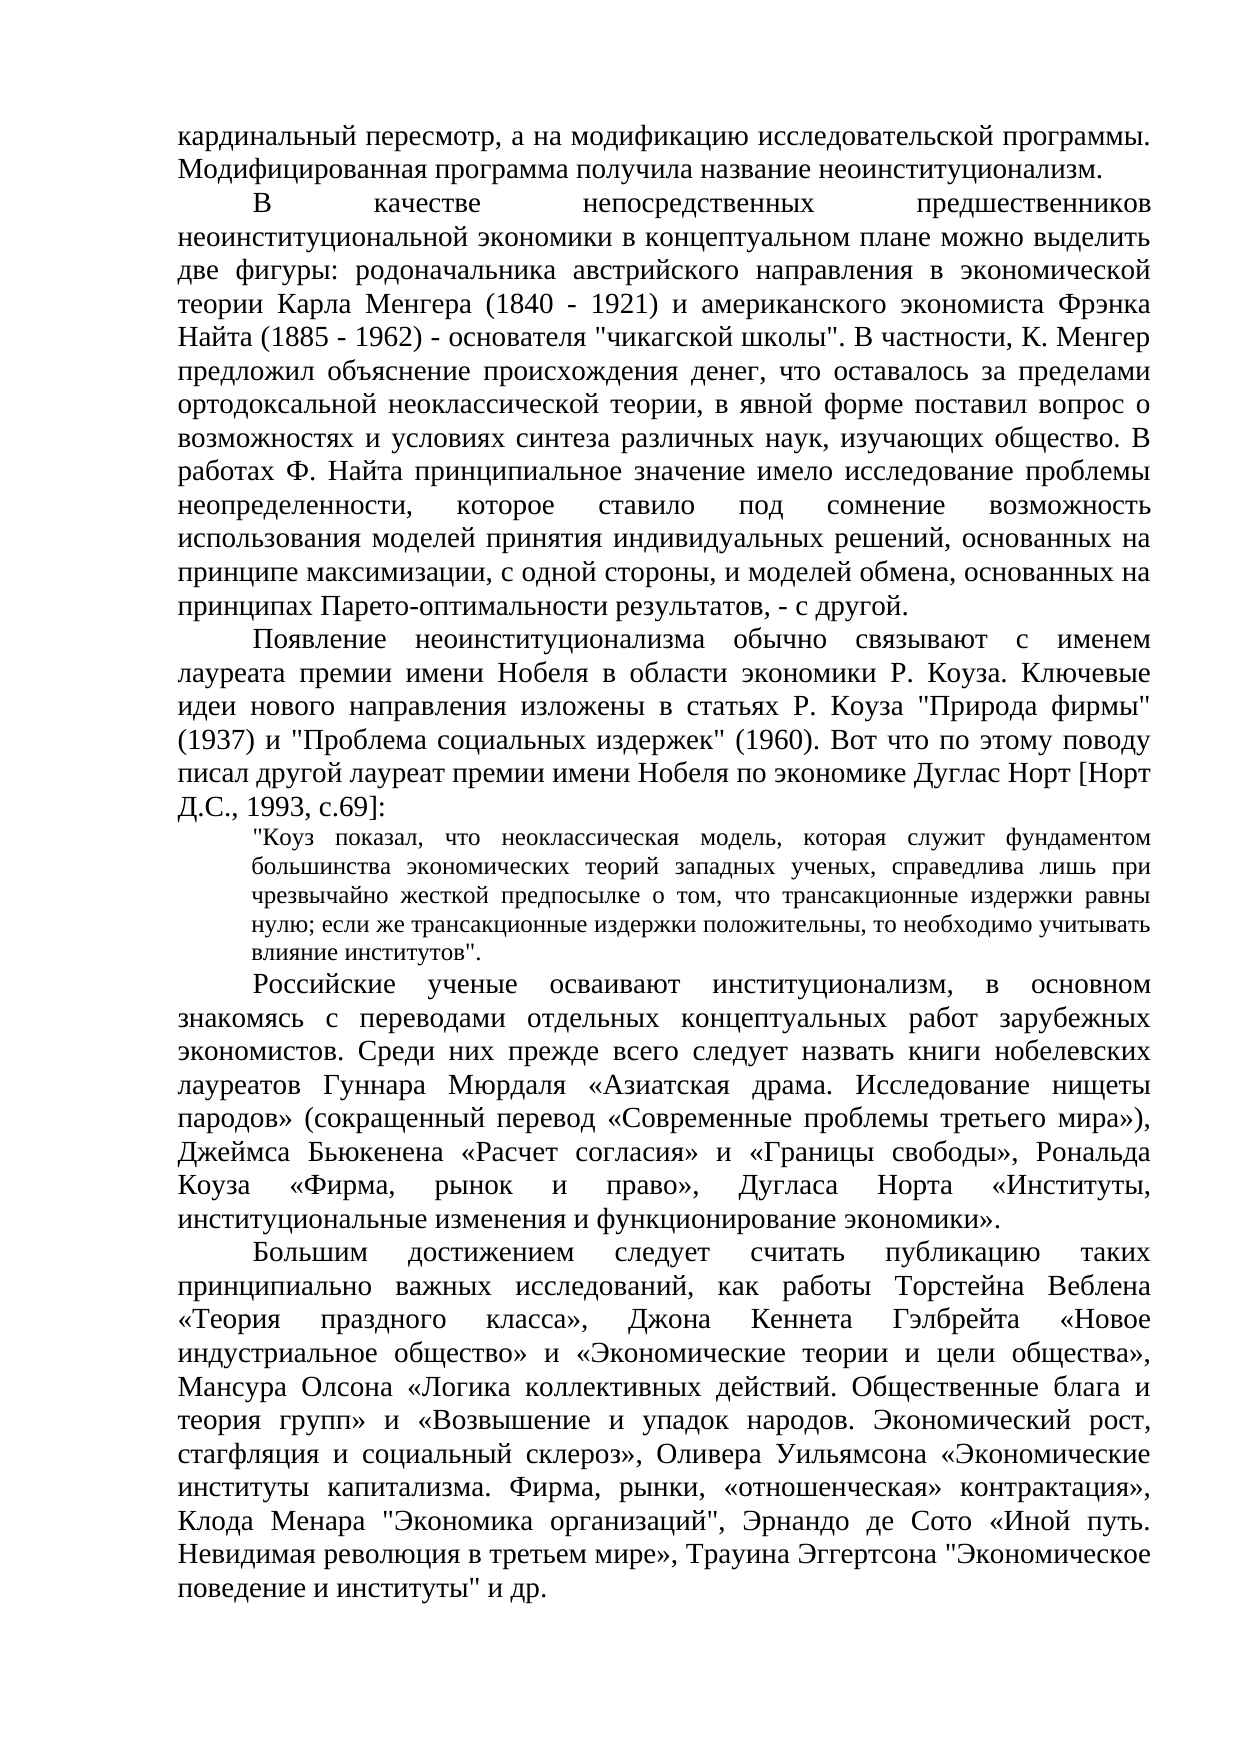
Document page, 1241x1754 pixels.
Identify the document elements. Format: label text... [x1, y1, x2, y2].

text Российские ученые осваивают институционализм, в основном знакомясь с переводами отдельных концептуальных работ зарубежных экономистов. Среди них прежде всего следует назвать книги нобелевских лауреатов Гуннара Мюрдаля «Азиатская драма. Исследование нищеты пародов» (сокращенный перевод «Современные проблемы третьего мира»), Джеймса Бьюкенена «Расчет согласия» и «Границы свободы», Рональда Коуза «Фирма, рынок и право», Дугласа Норта «Институты, институциональные изменения и функционирование экономики». [177, 966, 1152, 1234]
text "Коуз показал, что неоклассическая модель, которая служит фундаментом большинства экономических теорий западных ученых, справедлива лишь при чрезвычайно жесткой предпосылке о том, что трансакционные издержки равны нулю; если же трансакционные издержки положительны, то необходимо учитывать влияние институтов". [251, 822, 1152, 966]
text В качестве непосредственных предшественников неоинституциональной экономики в концептуальном плане можно выделить две фигуры: родоначальника австрийского направления в экономической теории Карла Менгера (1840 - 1921) и американского экономиста Фрэнка Найта (1885 - 1962) - основателя "чикагской школы". В частности, К. Менгер предложил объяснение происхождения денег, что оставалось за пределами ортодоксальной неоклассической теории, в явной форме поставил вопрос о возможностях и условиях синтеза различных наук, изучающих общество. В работах Ф. Найта принципиальное значение имело исследование проблемы неопределенности, которое ставило под сомнение возможность использования моделей принятия индивидуальных решений, основанных на принципе максимизации, с одной стороны, и моделей обмена, основанных на принципах Парето-оптимальности результатов, - с другой. [177, 185, 1152, 621]
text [177, 118, 1152, 185]
text Большим достижением следует считать публикацию таких принципиально важных исследований, как работы Торстейна Веблена «Теория праздного класса», Джона Кеннета Гэлбрейта «Новое индустриальное общество» и «Экономические теории и цели общества», Мансура Олсона «Логика коллективных действий. Общественные блага и теория групп» и «Возвышение и упадок народов. Экономический рост, стагфляция и социальный склероз», Оливера Уильямсона «Экономические институты капитализма. Фирма, рынки, «отношенческая» контрактация», Клода Менара "Экономика организаций", Эрнандо де Сото «Иной путь. Невидимая революция в третьем мире», Трауина Эггертсона "Экономическое поведение и институты" и др. [177, 1234, 1152, 1603]
text Появление неоинституционализма обычно связывают с именем лауреата премии имени Нобеля в области экономики Р. Коуза. Ключевые идеи нового направления изложены в статьях Р. Коуза "Природа фирмы" (1937) и "Проблема социальных издержек" (1960). Вот что по этому поводу писал другой лауреат премии имени Нобеля по экономике Дуглас Норт [Норт Д.С., 1993, с.69]: [177, 621, 1152, 822]
